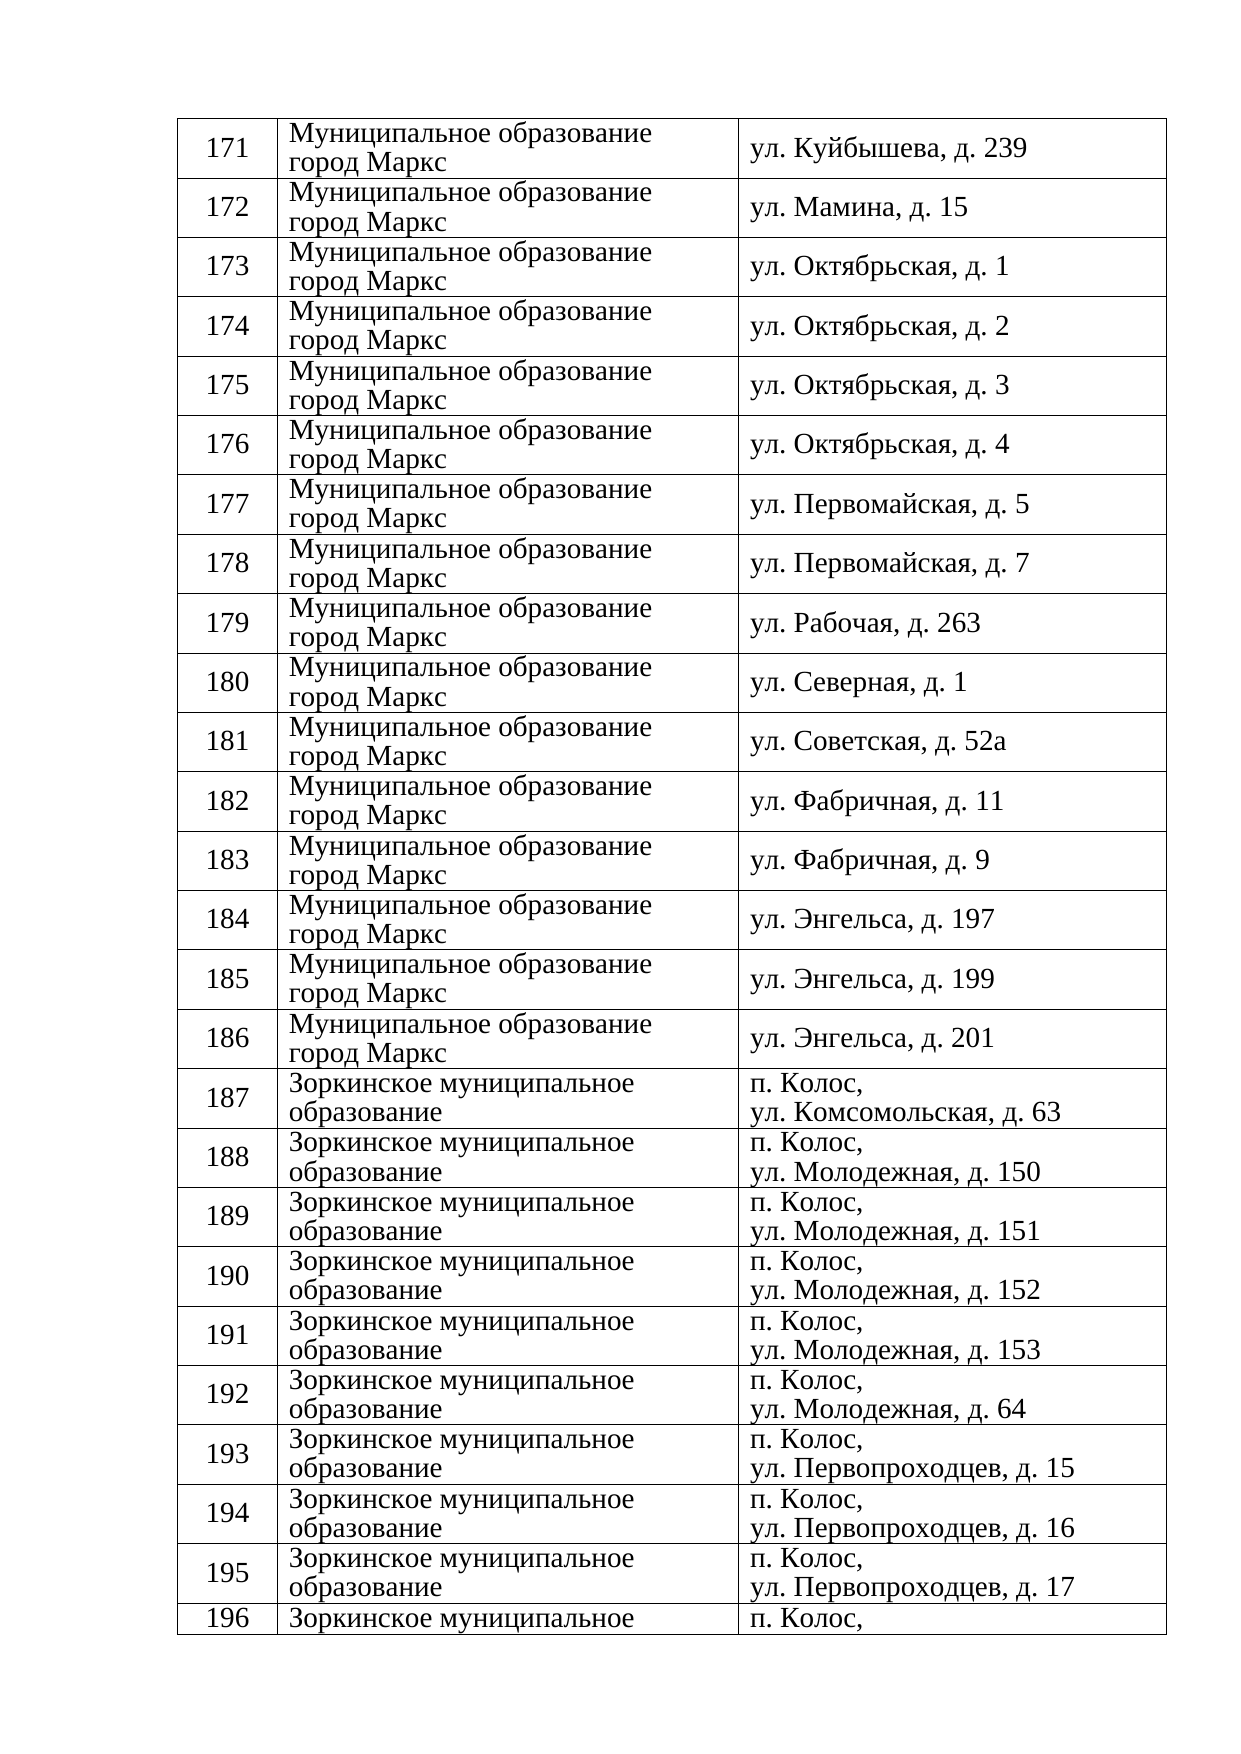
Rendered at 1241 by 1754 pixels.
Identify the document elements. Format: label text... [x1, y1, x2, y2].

table_cell 193 [178, 1425, 277, 1484]
table_cell 174 [178, 297, 277, 356]
table_cell ул. Октябрьская, д. 3 [739, 357, 1166, 415]
table_cell Зоркинское муниципальное образование [278, 1307, 738, 1365]
table_cell п. Колос, ул. Первопроходцев, д. 15 [739, 1425, 1166, 1484]
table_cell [739, 1604, 1166, 1634]
table_cell ул. Первомайская, д. 7 [739, 535, 1166, 593]
table_cell Муниципальное образование город Маркс [278, 416, 738, 474]
table_cell Муниципальное образование город Маркс [278, 238, 738, 296]
table_cell 182 [178, 772, 277, 831]
table_cell ул. Советская, д. 52а [739, 713, 1166, 771]
table_cell Муниципальное образование город Маркс [278, 357, 738, 415]
table_cell 189 [178, 1188, 277, 1246]
table_cell 178 [178, 535, 277, 593]
table_cell Муниципальное образование город Маркс [278, 535, 738, 593]
table_cell 183 [178, 832, 277, 890]
table_cell Зоркинское муниципальное образование [278, 1485, 738, 1543]
table_cell 196 [178, 1604, 277, 1634]
table_cell 171 [178, 119, 277, 177]
table_cell Муниципальное образование город Маркс [278, 713, 738, 771]
table_cell 194 [178, 1485, 277, 1543]
table_cell 176 [178, 416, 277, 474]
table_cell 180 [178, 654, 277, 712]
table_cell Муниципальное образование город Маркс [278, 950, 738, 1009]
table_cell п. Колос, ул. Молодежная, д. 151 [739, 1188, 1166, 1246]
table_cell Муниципальное образование город Маркс [278, 832, 738, 890]
table_cell 177 [178, 475, 277, 534]
table_cell 191 [178, 1307, 277, 1365]
table_cell 184 [178, 891, 277, 949]
table_cell 188 [178, 1129, 277, 1187]
table_cell ул. Первомайская, д. 5 [739, 475, 1166, 534]
table_cell п. Колос, ул. Первопроходцев, д. 16 [739, 1485, 1166, 1543]
table_cell 190 [178, 1247, 277, 1306]
table_cell ул. Октябрьская, д. 4 [739, 416, 1166, 474]
table_cell Зоркинское муниципальное образование [278, 1425, 738, 1484]
table_cell Муниципальное образование город Маркс [278, 891, 738, 949]
table_cell Муниципальное образование город Маркс [278, 297, 738, 356]
table_cell 172 [178, 179, 277, 237]
table_cell 187 [178, 1069, 277, 1127]
table_cell ул. Октябрьская, д. 2 [739, 297, 1166, 356]
table_cell Муниципальное образование город Маркс [278, 475, 738, 534]
table_cell 175 [178, 357, 277, 415]
table_cell Зоркинское муниципальное образование [278, 1069, 738, 1127]
table_cell ул. Энгельса, д. 199 [739, 950, 1166, 1009]
table_cell ул. Северная, д. 1 [739, 654, 1166, 712]
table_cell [278, 1604, 738, 1634]
table_cell Муниципальное образование город Маркс [278, 772, 738, 831]
table_cell ул. Энгельса, д. 197 [739, 891, 1166, 949]
table_cell 173 [178, 238, 277, 296]
table_cell Зоркинское муниципальное образование [278, 1247, 738, 1306]
table_cell ул. Фабричная, д. 9 [739, 832, 1166, 890]
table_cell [278, 119, 738, 177]
table_cell п. Колос, ул. Молодежная, д. 152 [739, 1247, 1166, 1306]
table_cell Зоркинское муниципальное образование [278, 1129, 738, 1187]
table_cell ул. Мамина, д. 15 [739, 179, 1166, 237]
table_cell ул. Энгельса, д. 201 [739, 1010, 1166, 1068]
table_cell п. Колос, ул. Первопроходцев, д. 17 [739, 1544, 1166, 1602]
table_cell 181 [178, 713, 277, 771]
table_cell ул. Фабричная, д. 11 [739, 772, 1166, 831]
table_cell Муниципальное образование город Маркс [278, 1010, 738, 1068]
table_cell 195 [178, 1544, 277, 1602]
table_cell Зоркинское муниципальное образование [278, 1366, 738, 1424]
table_cell Зоркинское муниципальное образование [278, 1544, 738, 1602]
table_cell ул. Куйбышева, д. 239 [739, 119, 1166, 177]
table_cell Муниципальное образование город Маркс [278, 594, 738, 652]
table_cell ул. Рабочая, д. 263 [739, 594, 1166, 652]
table_cell п. Колос, ул. Молодежная, д. 150 [739, 1129, 1166, 1187]
table_cell 179 [178, 594, 277, 652]
table_cell п. Колос, ул. Комсомольская, д. 63 [739, 1069, 1166, 1127]
table_cell ул. Октябрьская, д. 1 [739, 238, 1166, 296]
table_cell п. Колос, ул. Молодежная, д. 64 [739, 1366, 1166, 1424]
table_cell Зоркинское муниципальное образование [278, 1188, 738, 1246]
table_cell 185 [178, 950, 277, 1009]
table_cell Муниципальное образование город Маркс [278, 179, 738, 237]
table_cell Муниципальное образование город Маркс [278, 654, 738, 712]
table_cell 186 [178, 1010, 277, 1068]
table_cell 192 [178, 1366, 277, 1424]
table_cell п. Колос, ул. Молодежная, д. 153 [739, 1307, 1166, 1365]
